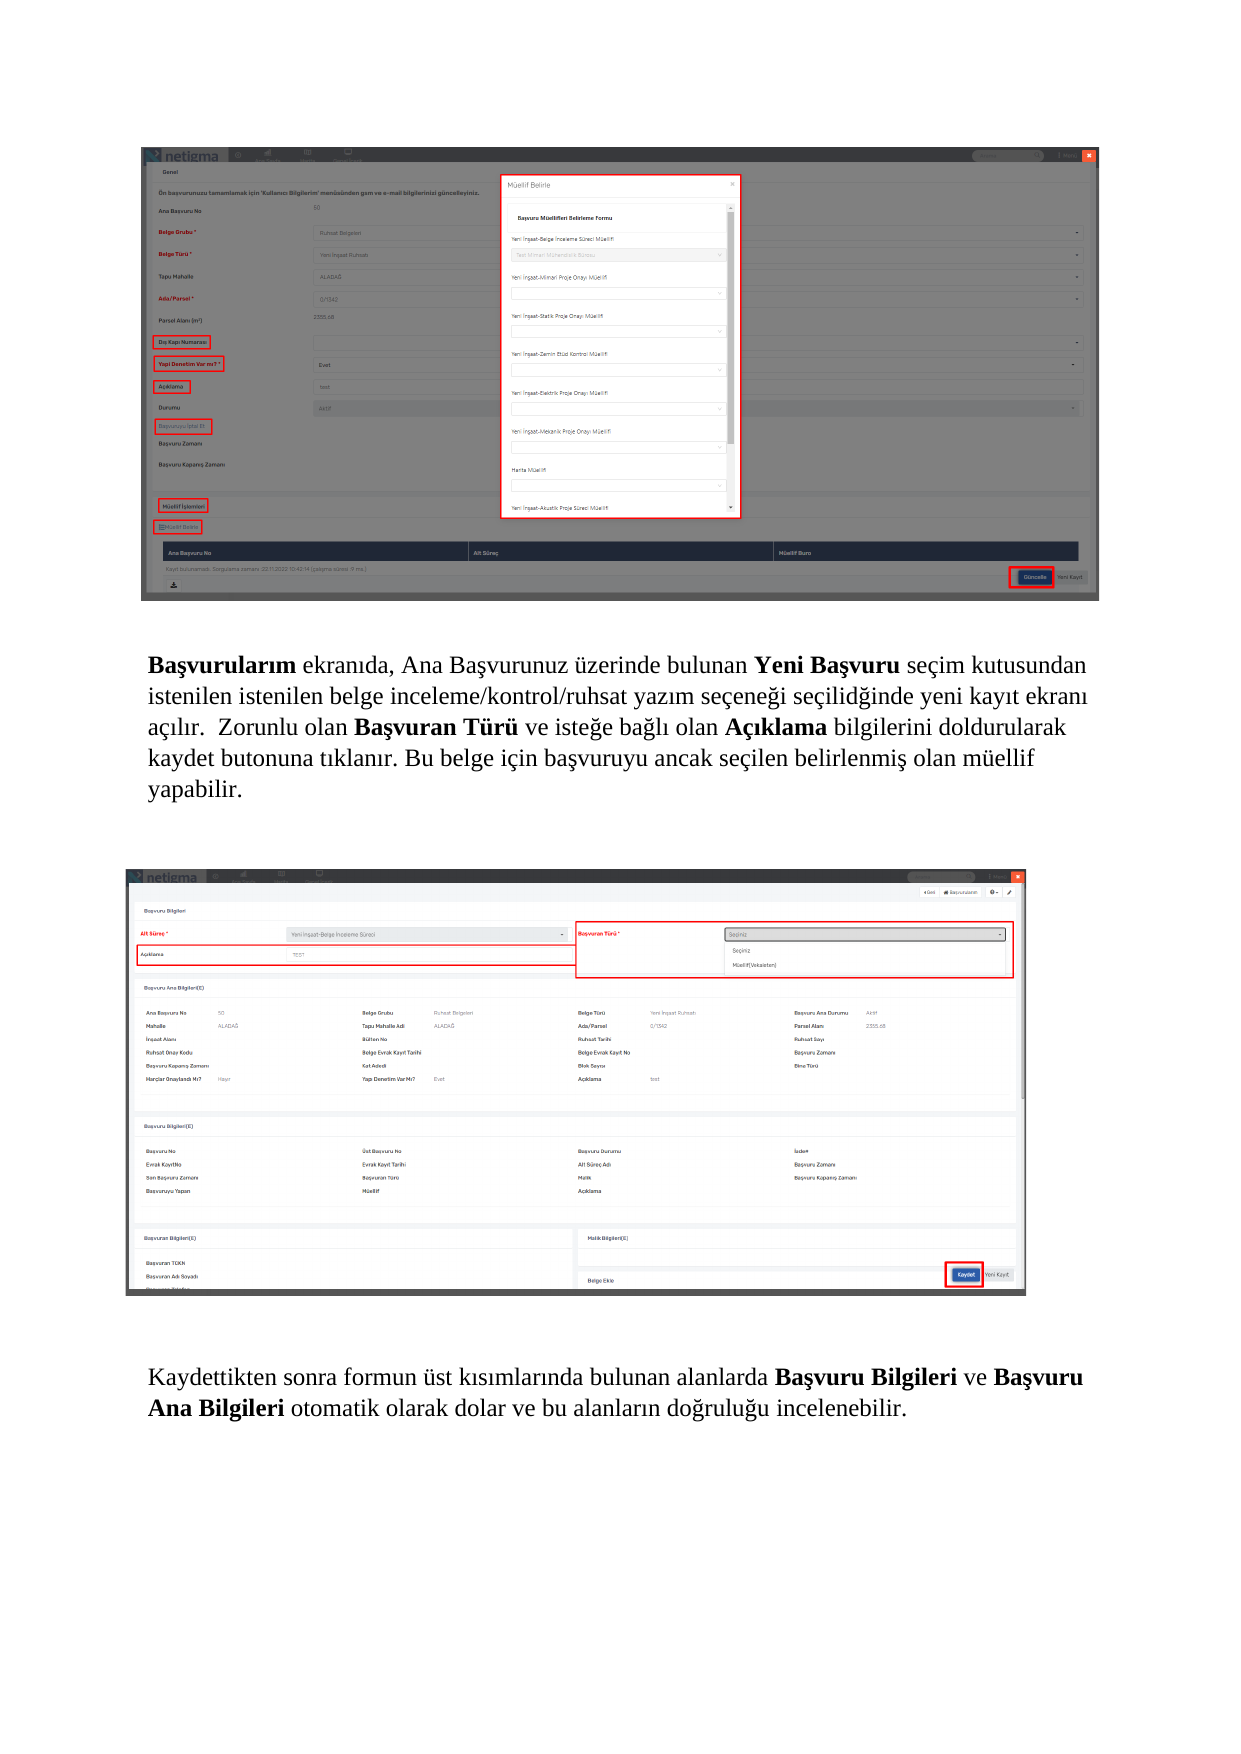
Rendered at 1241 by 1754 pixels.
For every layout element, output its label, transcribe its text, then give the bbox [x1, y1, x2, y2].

text Kaydettikten sonra formun üst kısımlarında bulunan alanlarda Başvuru Bilgileri ve Başvuru Ana Bilgileri otomatik olarak dolar ve bu alanların doğruluğu incelenebilir. [148, 1362, 1093, 1422]
picture [125, 869, 1027, 1296]
text Başvurularım ekranıda, Ana Başvurunuz üzerinde bulunan Yeni Başvuru seçim kutusundan istenilen istenilen belge inceleme/kontrol/ruhsat yazım seçeneği seçilidğinde yeni kayıt ekranı açılır. Zorunlu olan Başvuran Türü ve isteğe bağlı olan Açıklama bilgilerini doldurularak kaydet butonuna tıklanır. Bu belge için başvuruyu ancak seçilen belirlenmiş olan müellif yapabilir. [148, 650, 1093, 803]
picture [141, 147, 1100, 601]
